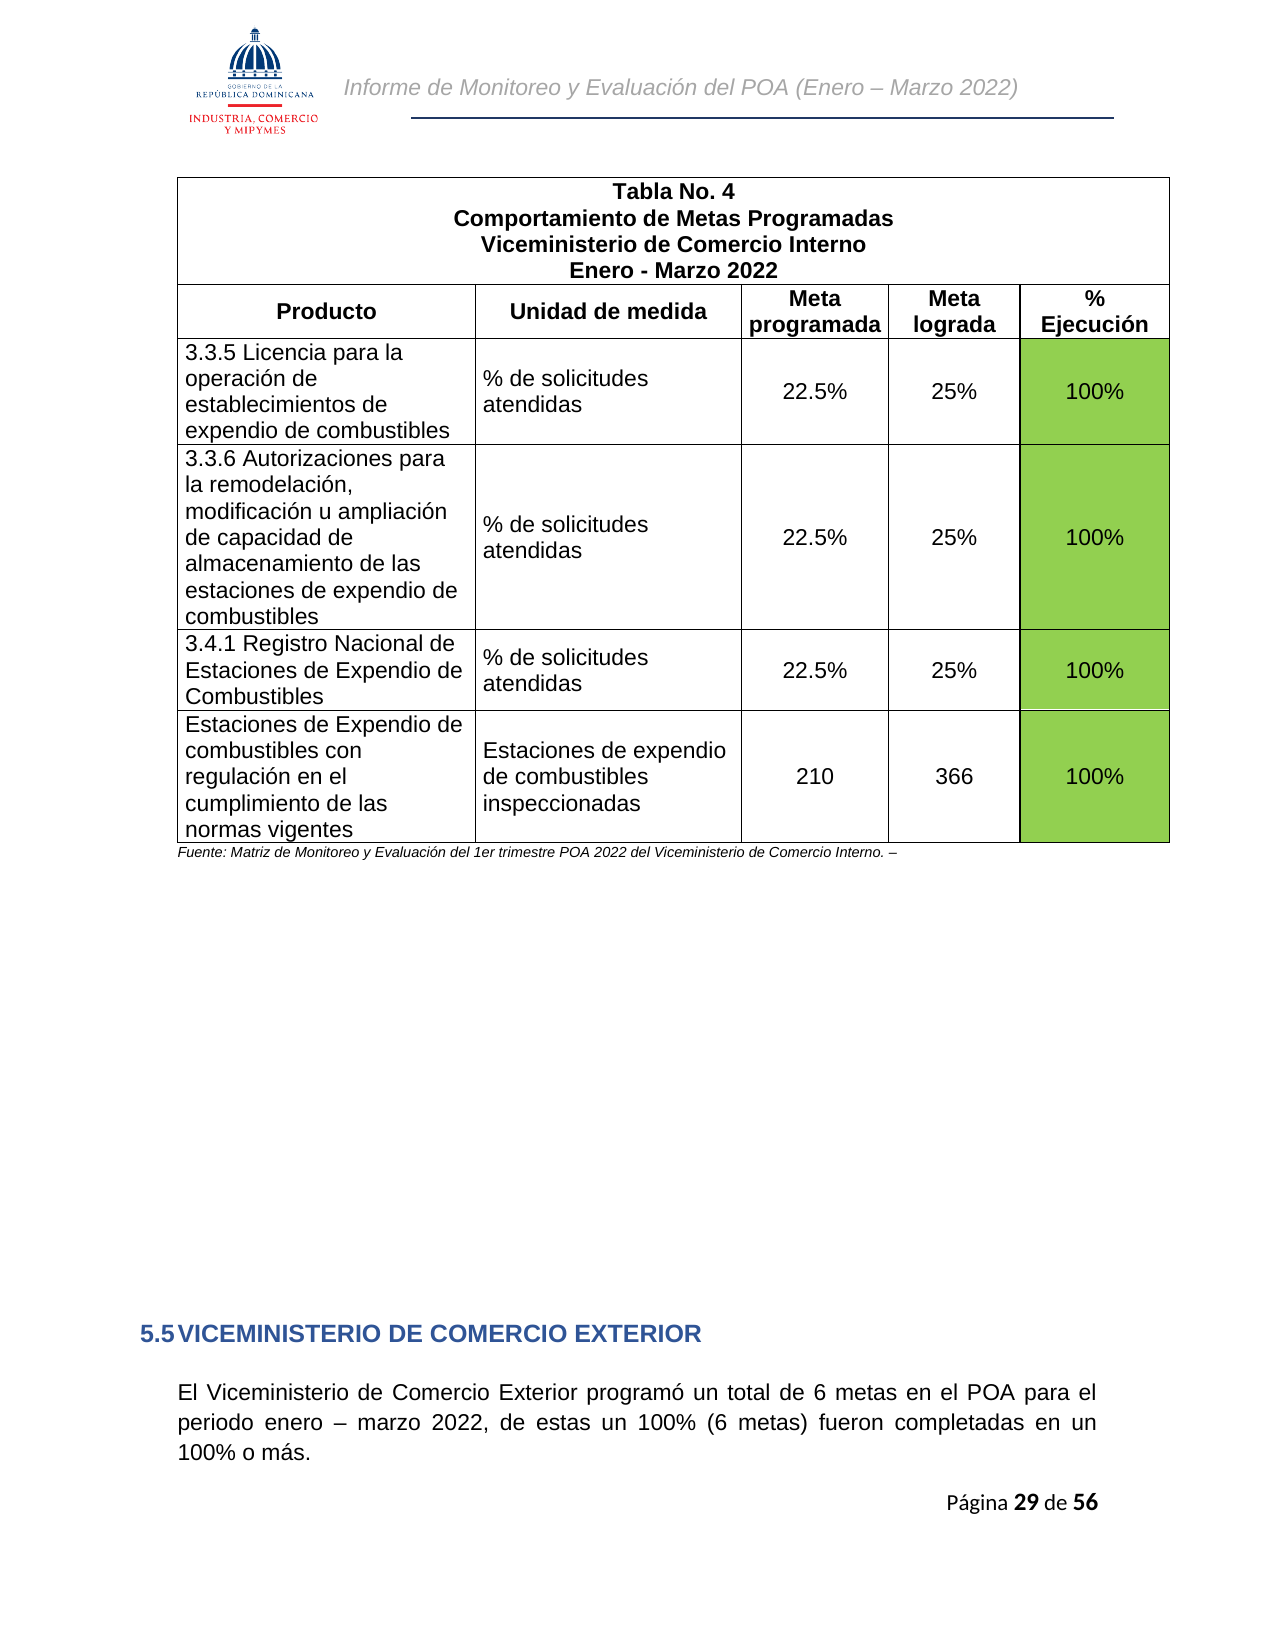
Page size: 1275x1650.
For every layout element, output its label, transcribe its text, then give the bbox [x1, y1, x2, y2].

subtitle VICEMINISTERIO DE COMERCIO EXTERIOR [140, 1319, 1098, 1348]
table_cell % de solicitudes atendidas [476, 630, 741, 709]
table_cell Unidad de medida [476, 285, 741, 337]
table_cell 366 [889, 711, 1019, 842]
table_cell 3.3.5 Licencia para la operación de establecimientos de expendio de combustibles [178, 339, 475, 444]
table_header Tabla No. 4 Comportamiento de Metas Programadas Viceministerio de Comercio Interno Enero - Marzo 2022 [178, 178, 1169, 284]
table_cell Meta programada [742, 285, 888, 337]
text Fuente: Matriz de Monitoreo y Evaluación del 1er trimestre POA 2022 del Viceministerio de Comercio Interno. – [177, 843, 1098, 860]
table_cell % Ejecución [1021, 285, 1169, 337]
picture [189, 25, 318, 134]
table_cell 22.5% [742, 339, 888, 444]
table_cell 100% [1021, 711, 1169, 842]
table_cell Meta lograda [889, 285, 1019, 337]
table_cell 100% [1021, 445, 1169, 629]
table_cell 22.5% [742, 445, 888, 629]
table_cell 210 [742, 711, 888, 842]
table_cell 100% [1021, 339, 1169, 444]
table_cell 100% [1021, 630, 1169, 709]
table_cell 25% [889, 339, 1019, 444]
table_cell 3.3.6 Autorizaciones para la remodelación, modificación u ampliación de capacidad de almacenamiento de las estaciones de expendio de combustibles [178, 445, 475, 629]
table_cell Estaciones de expendio de combustibles inspeccionadas [476, 711, 741, 842]
table_cell 25% [889, 630, 1019, 709]
table_cell 3.4.1 Registro Nacional de Estaciones de Expendio de Combustibles [178, 630, 475, 709]
text El Viceministerio de Comercio Exterior programó un total de 6 metas en el POA para el periodo enero – marzo 2022, de estas un 100% (6 metas) fueron completadas en un 100% o más. [177, 1379, 1098, 1466]
table_cell 22.5% [742, 630, 888, 709]
table_cell Producto [178, 285, 475, 337]
table_cell % de solicitudes atendidas [476, 339, 741, 444]
table_cell % de solicitudes atendidas [476, 445, 741, 629]
table_cell Estaciones de Expendio de combustibles con regulación en el cumplimiento de las normas vigentes [178, 711, 475, 842]
table_cell 25% [889, 445, 1019, 629]
